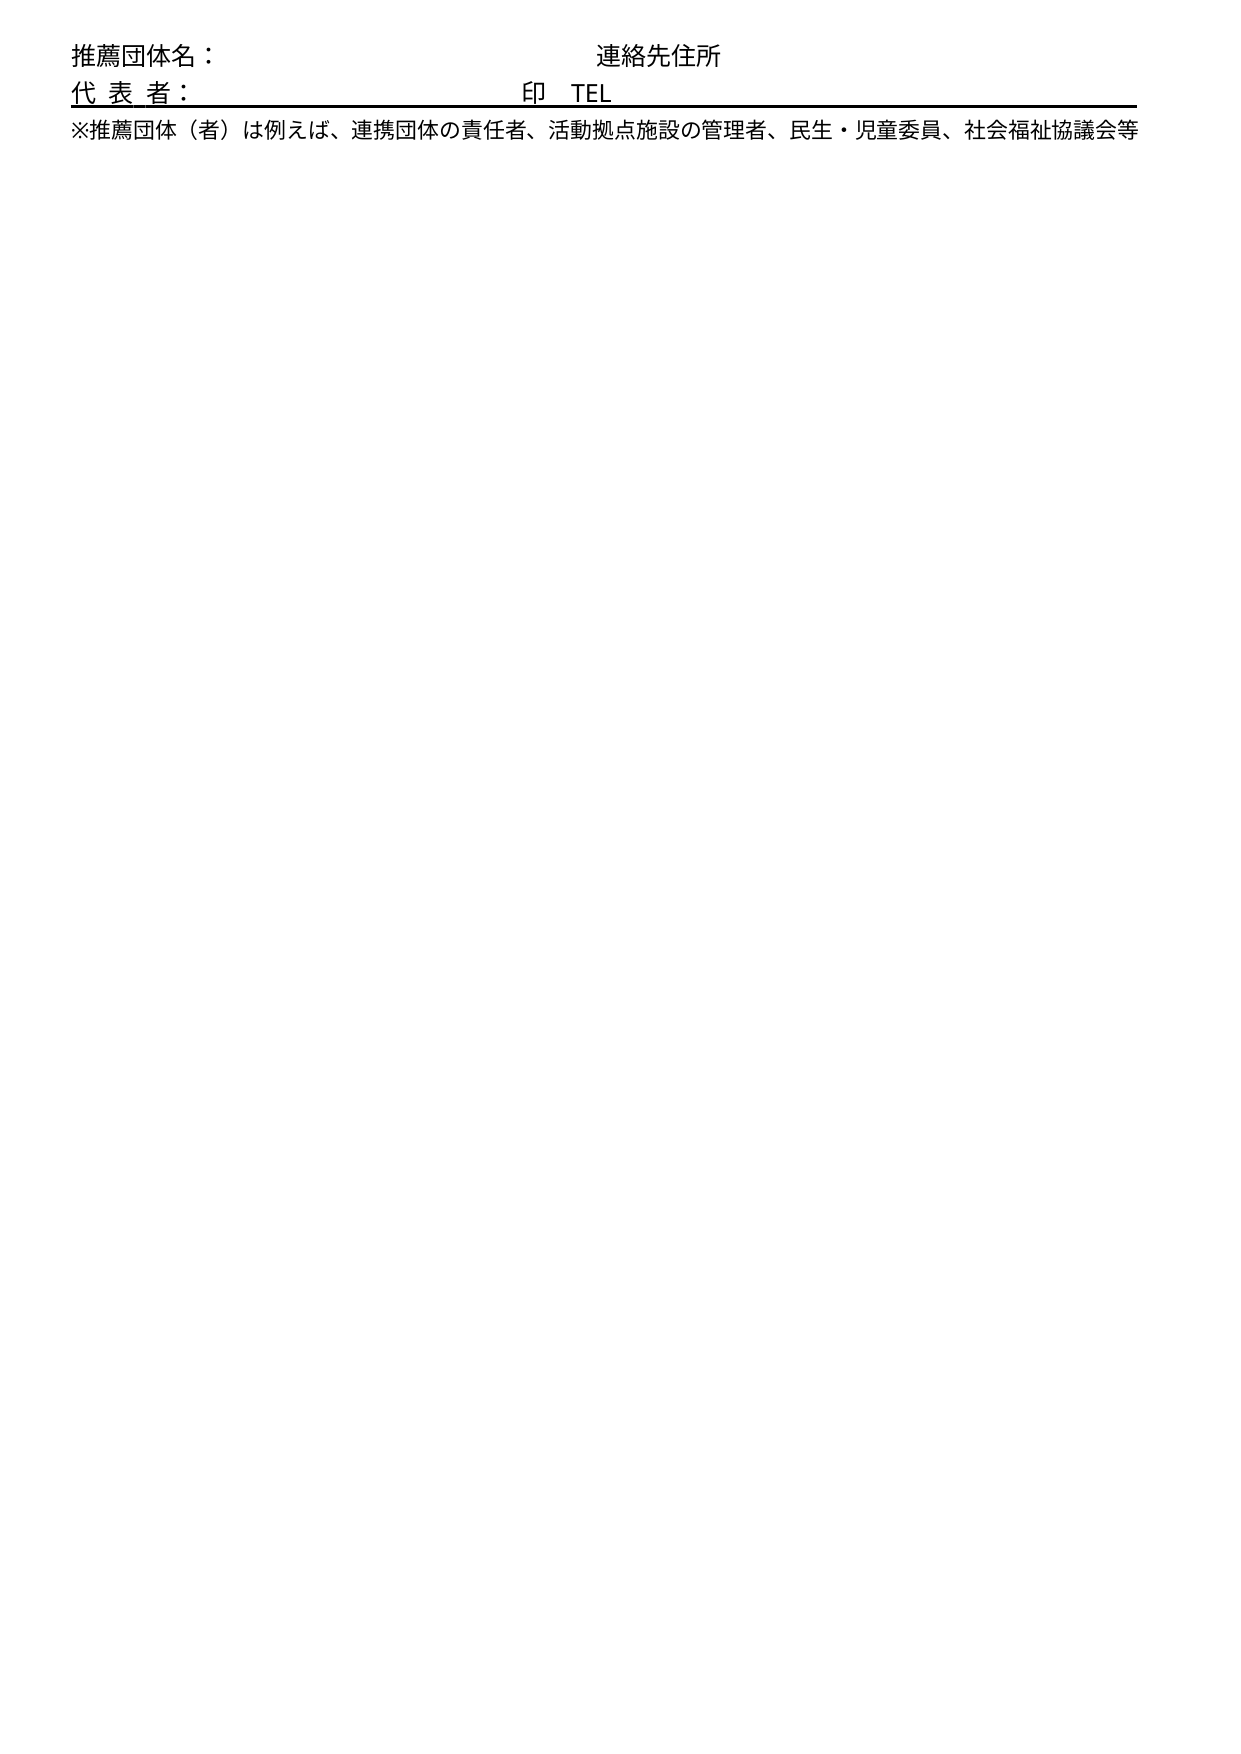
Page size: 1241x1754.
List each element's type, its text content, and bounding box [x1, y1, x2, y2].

text 推薦団体名： 連絡先住所 [71, 36, 1169, 73]
text 代表者： 印 TEL [71, 73, 1169, 111]
text ※推薦団体（者）は例えば、連携団体の責任者、活動拠点施設の管理者、民生・児童委員、社会福祉協議会等 [71, 111, 1169, 148]
